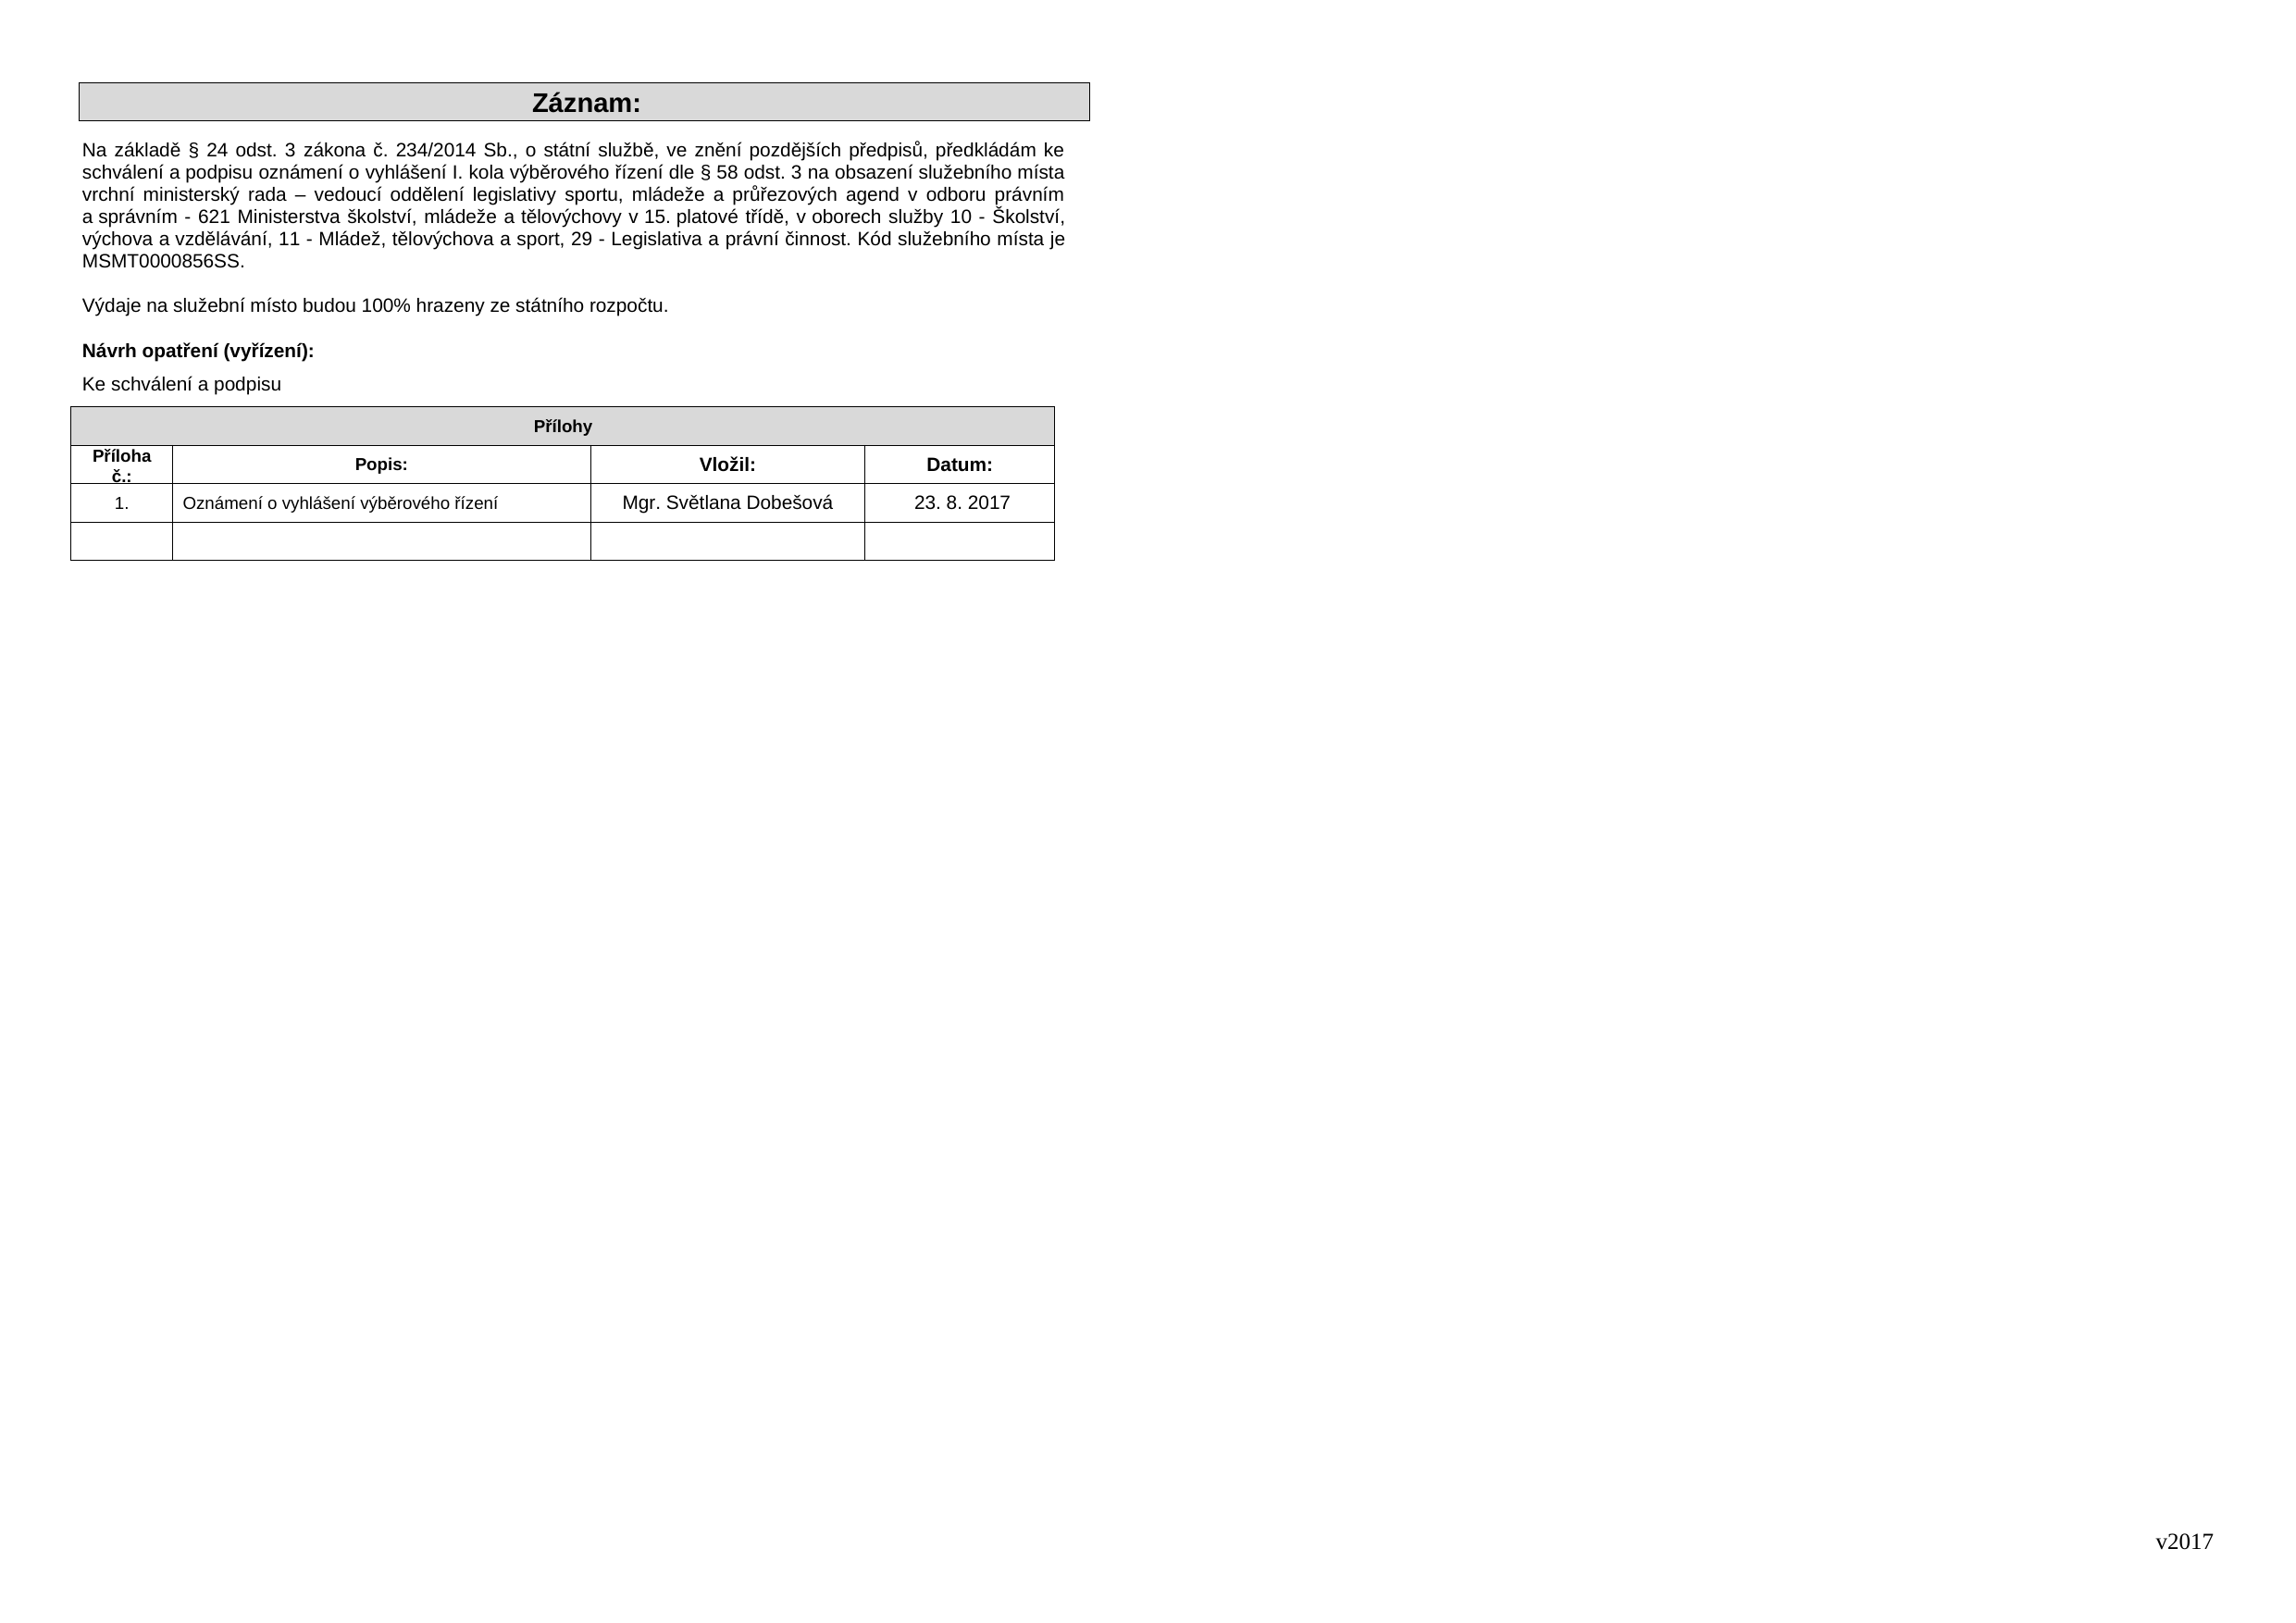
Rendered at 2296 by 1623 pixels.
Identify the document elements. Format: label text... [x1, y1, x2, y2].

table_cell Popis: [173, 446, 590, 483]
table_cell Záznam: [80, 83, 1089, 120]
table_cell Vložil: [591, 446, 864, 483]
table_cell 23. 8. 2017 [865, 484, 1054, 521]
table_cell [71, 523, 172, 560]
text Ke schválení a podpisu [82, 373, 1066, 395]
text Na základě § 24 odst. 3 zákona č. 234/2014 Sb., o státní službě, ve znění pozdějších předpisů, předkládám ke schválení a podpisu oznámení o vyhlášení I. kola výběrového řízení dle § 58 odst. 3 na obsazení služebního místa vrchní ministerský rada – vedoucí oddělení legislativy sportu, mládeže a průřezových agend v odboru právním a správním - 621 Ministerstva školství, mládeže a tělovýchovy v 15. platové třídě, v oborech služby 10 - Školství, výchova a vzdělávání, 11 - Mládež, tělovýchova a sport, 29 - Legislativa a právní činnost. Kód služebního místa je MSMT0000856SS. [82, 139, 1066, 272]
table_cell Datum: [865, 446, 1054, 483]
table_cell [591, 523, 864, 560]
text Návrh opatření (vyřízení): [82, 339, 1066, 361]
table_cell 1. [71, 484, 172, 521]
table_cell Oznámení o vyhlášení výběrového řízení [173, 484, 590, 521]
table_cell Příloha č.: [71, 446, 172, 483]
table_cell Mgr. Světlana Dobešová [591, 484, 864, 521]
text Výdaje na služební místo budou 100% hrazeny ze státního rozpočtu. [82, 294, 1066, 316]
table_header Přílohy [71, 407, 1054, 445]
table_cell [865, 523, 1054, 560]
table_cell [173, 523, 590, 560]
